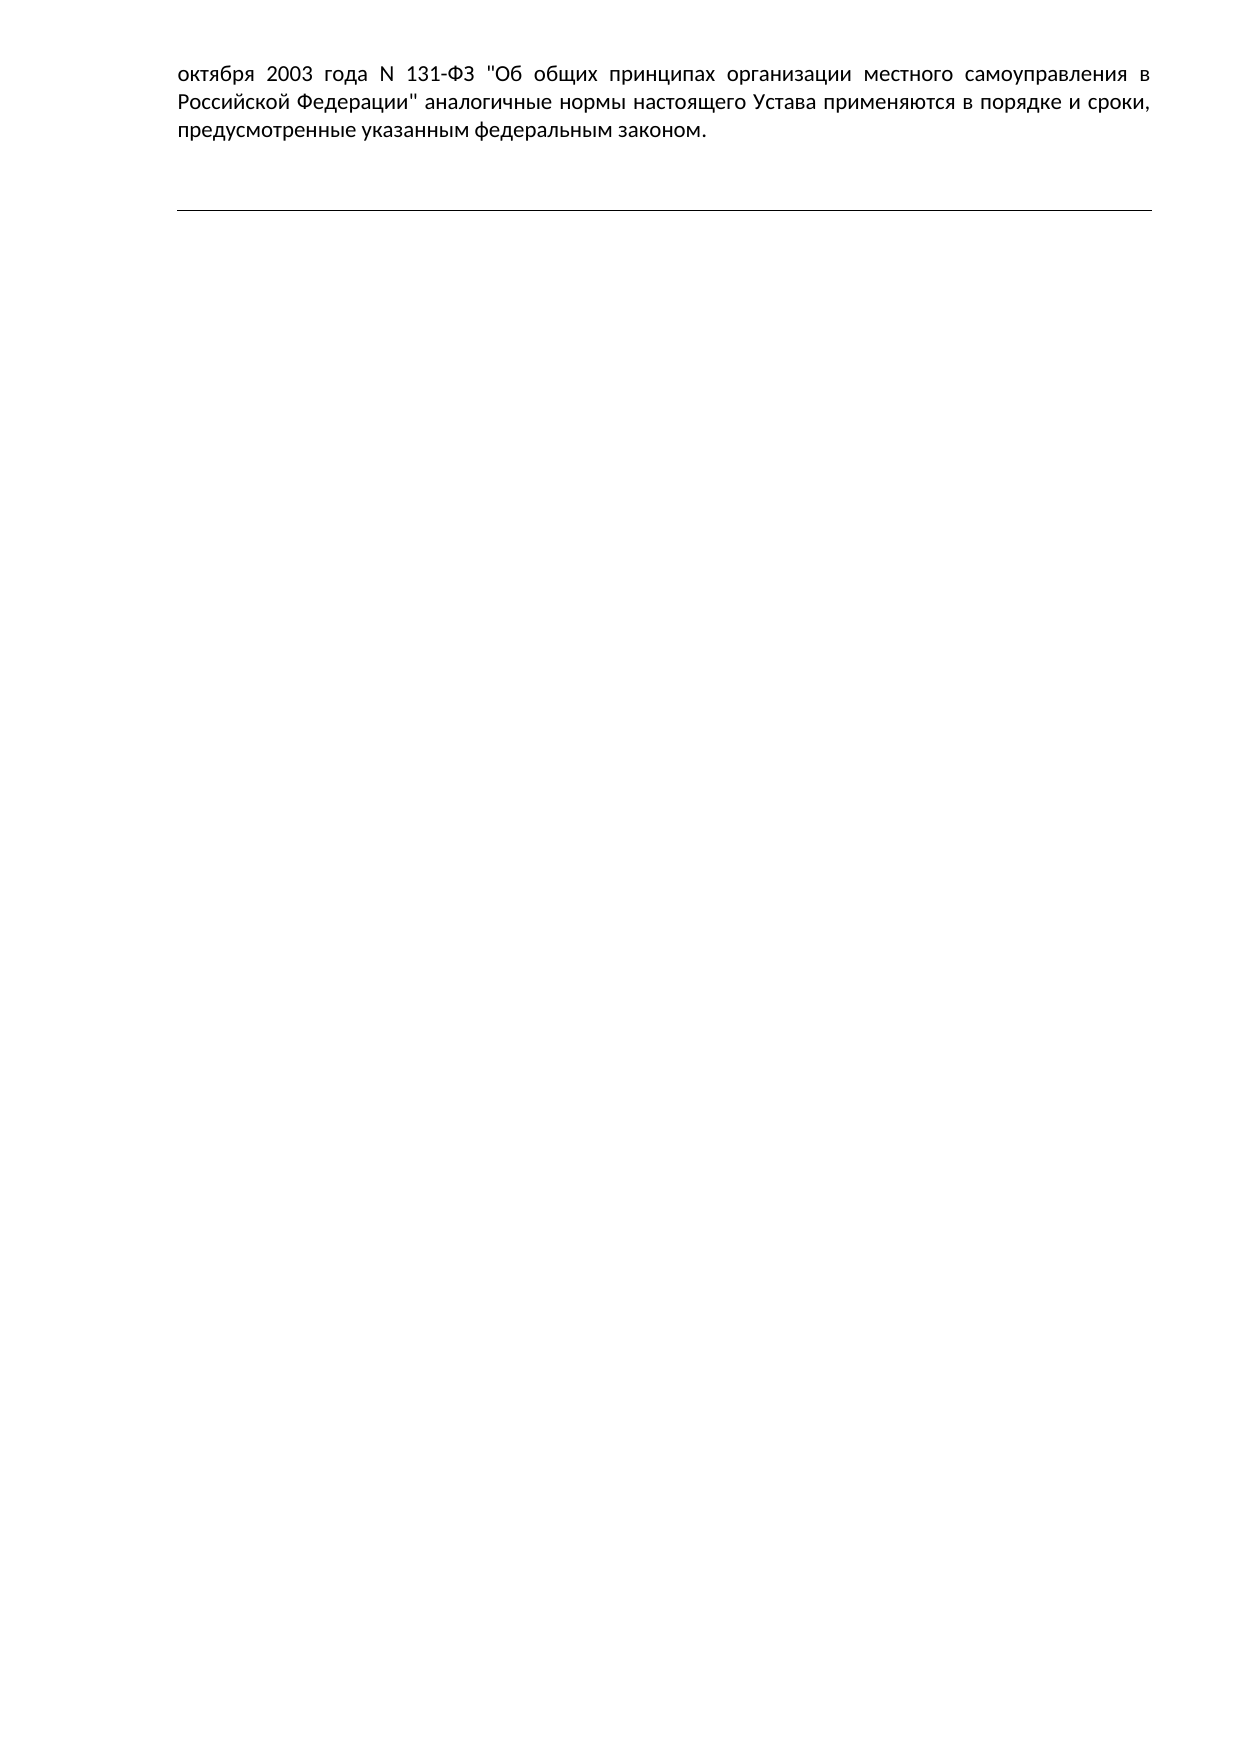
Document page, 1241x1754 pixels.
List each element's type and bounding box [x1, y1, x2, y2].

text [177, 59, 1152, 143]
